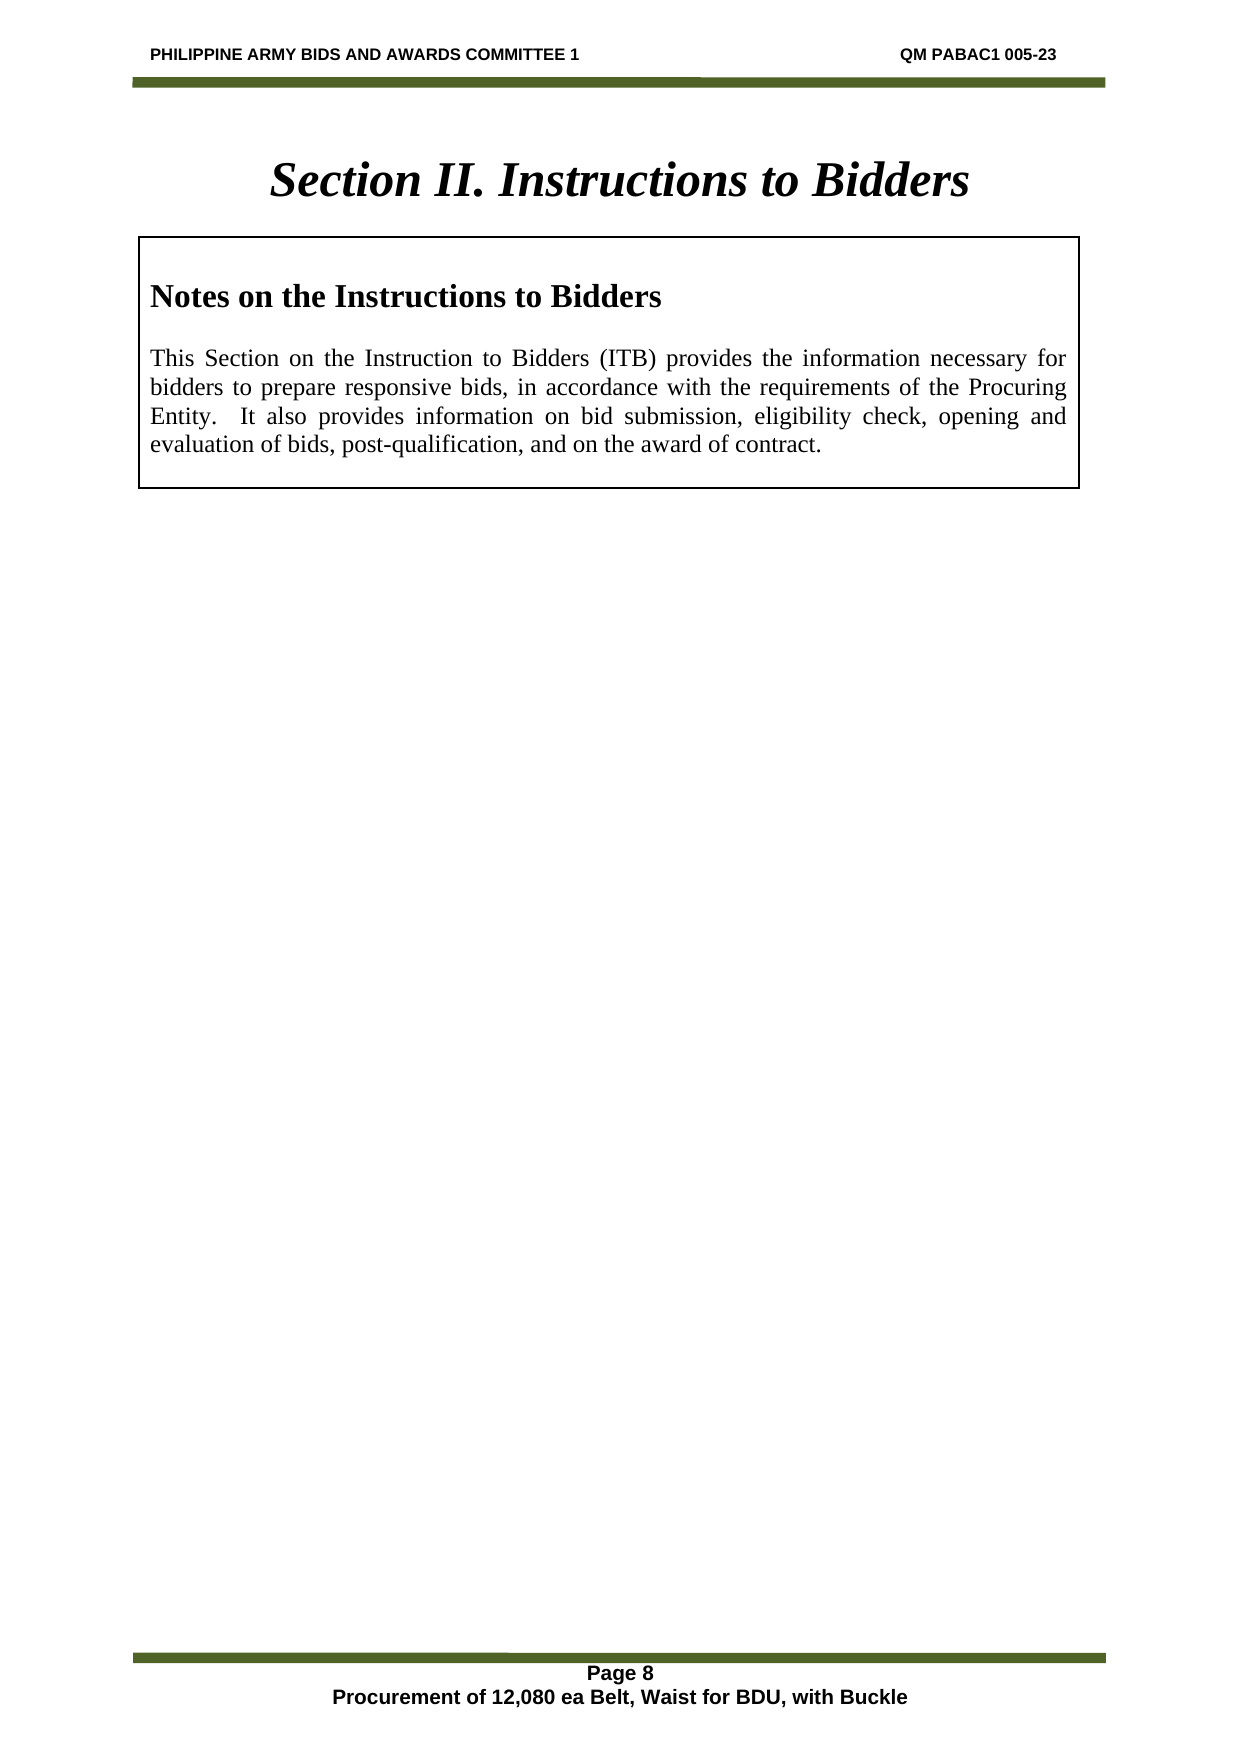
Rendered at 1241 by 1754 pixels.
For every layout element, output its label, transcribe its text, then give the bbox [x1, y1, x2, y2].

table_header Notes on the Instructions to Bidders This Section on the Instruction to Bidders (ITB) provides the information necessary for bidders to prepare responsive bids, in accordance with the requirements of the Procuring Entity. It also provides information on bid submission, eligibility check, opening and evaluation of bids, post-qualification, and on the award of contract. [140, 238, 1078, 487]
subtitle Section II. Instructions to Bidders [150, 150, 1090, 207]
